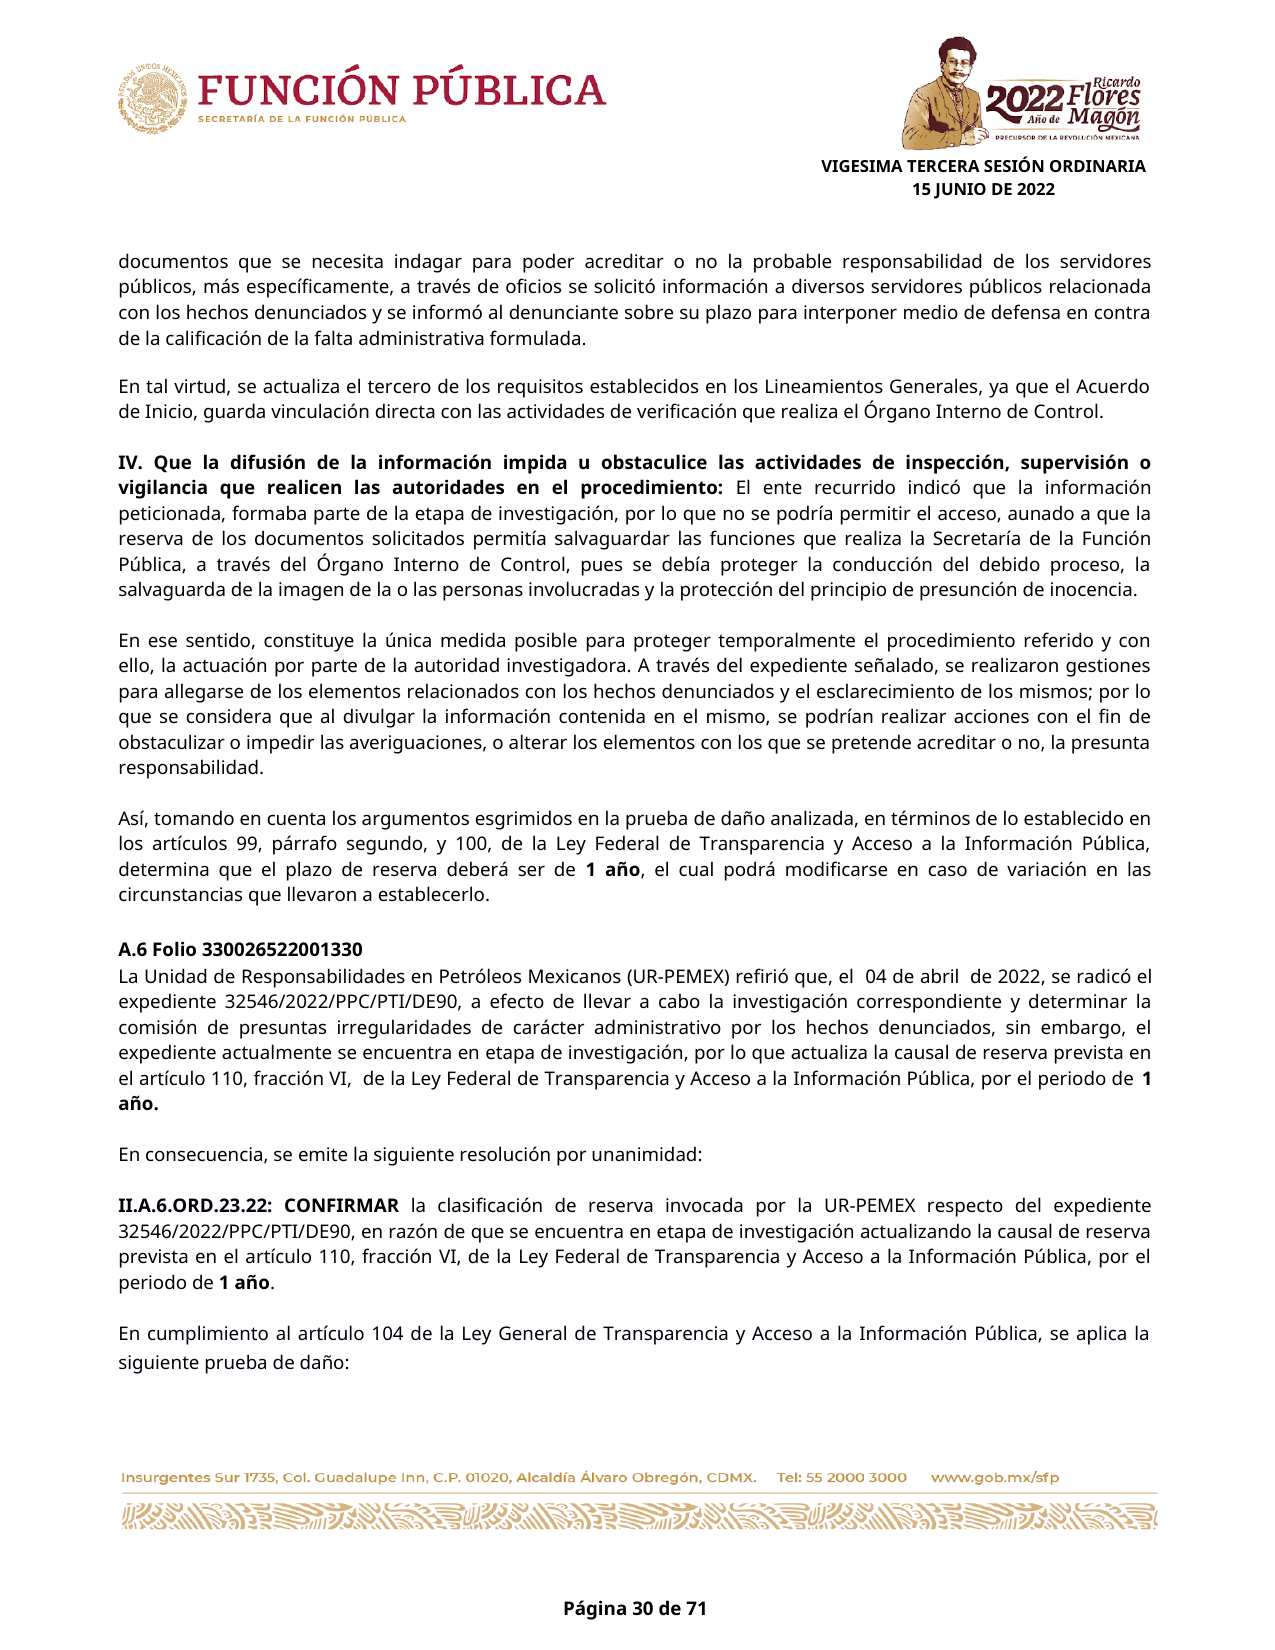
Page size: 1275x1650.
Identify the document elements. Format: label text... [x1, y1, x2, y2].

text II.A.6.ORD.23.22: CONFIRMAR la clasificación de reserva invocada por la UR-PEMEX respecto del expediente 32546/2022/PPC/PTI/DE90, en razón de que se encuentra en etapa de investigación actualizando la causal de reserva prevista en el artículo 110, fracción VI, de la Ley Federal de Transparencia y Acceso a la Información Pública, por el periodo de 1 año. [118, 1193, 1152, 1295]
picture [2, 1450, 1275, 1548]
text IV. Que la difusión de la información impida u obstaculice las actividades de inspección, supervisión o vigilancia que realicen las autoridades en el procedimiento: El ente recurrido indicó que la información peticionada, formaba parte de la etapa de investigación, por lo que no se podría permitir el acceso, aunado a que la reserva de los documentos solicitados permitía salvaguardar las funciones que realiza la Secretaría de la Función Pública, a través del Órgano Interno de Control, pues se debía proteger la conducción del debido proceso, la salvaguarda de la imagen de la o las personas involucradas y la protección del principio de presunción de inocencia. [118, 449, 1152, 602]
picture [0, 2, 1259, 163]
text La Unidad de Responsabilidades en Petróleos Mexicanos (UR-PEMEX) refirió que, el 04 de abril de 2022, se radicó el expediente 32546/2022/PPC/PTI/DE90, a efecto de llevar a cabo la investigación correspondiente y determinar la comisión de presuntas irregularidades de carácter administrativo por los hechos denunciados, sin embargo, el expediente actualmente se encuentra en etapa de investigación, por lo que actualiza la causal de reserva prevista en el artículo 110, fracción VI, de la Ley Federal de Transparencia y Acceso a la Información Pública, por el periodo de 1 año. [118, 963, 1152, 1116]
text En tal virtud, se actualiza el tercero de los requisitos establecidos en los Lineamientos Generales, ya que el Acuerdo de Inicio, guarda vinculación directa con las actividades de verificación que realiza el Órgano Interno de Control. [118, 373, 1152, 424]
text A.6 Folio 330026522001330 [118, 933, 1152, 963]
text En cumplimiento al artículo 104 de la Ley General de Transparencia y Acceso a la Información Pública, se aplica la siguiente prueba de daño: [118, 1320, 1152, 1375]
text En ese sentido, constituye la única medida posible para proteger temporalmente el procedimiento referido y con ello, la actuación por parte de la autoridad investigadora. A través del expediente señalado, se realizaron gestiones para allegarse de los elementos relacionados con los hechos denunciados y el esclarecimiento de los mismos; por lo que se considera que al divulgar la información contenida en el mismo, se podrían realizar acciones con el fin de obstaculizar o impedir las averiguaciones, o alterar los elementos con los que se pretende acreditar o no, la presunta responsabilidad. [118, 627, 1152, 780]
text En consecuencia, se emite la siguiente resolución por unanimidad: [118, 1142, 1152, 1167]
text Así, tomando en cuenta los argumentos esgrimidos en la prueba de daño analizada, en términos de lo establecido en los artículos 99, párrafo segundo, y 100, de la Ley Federal de Transparencia y Acceso a la Información Pública, determina que el plazo de reserva deberá ser de 1 año, el cual podrá modificarse en caso de variación en las circunstancias que llevaron a establecerlo. [118, 805, 1152, 907]
